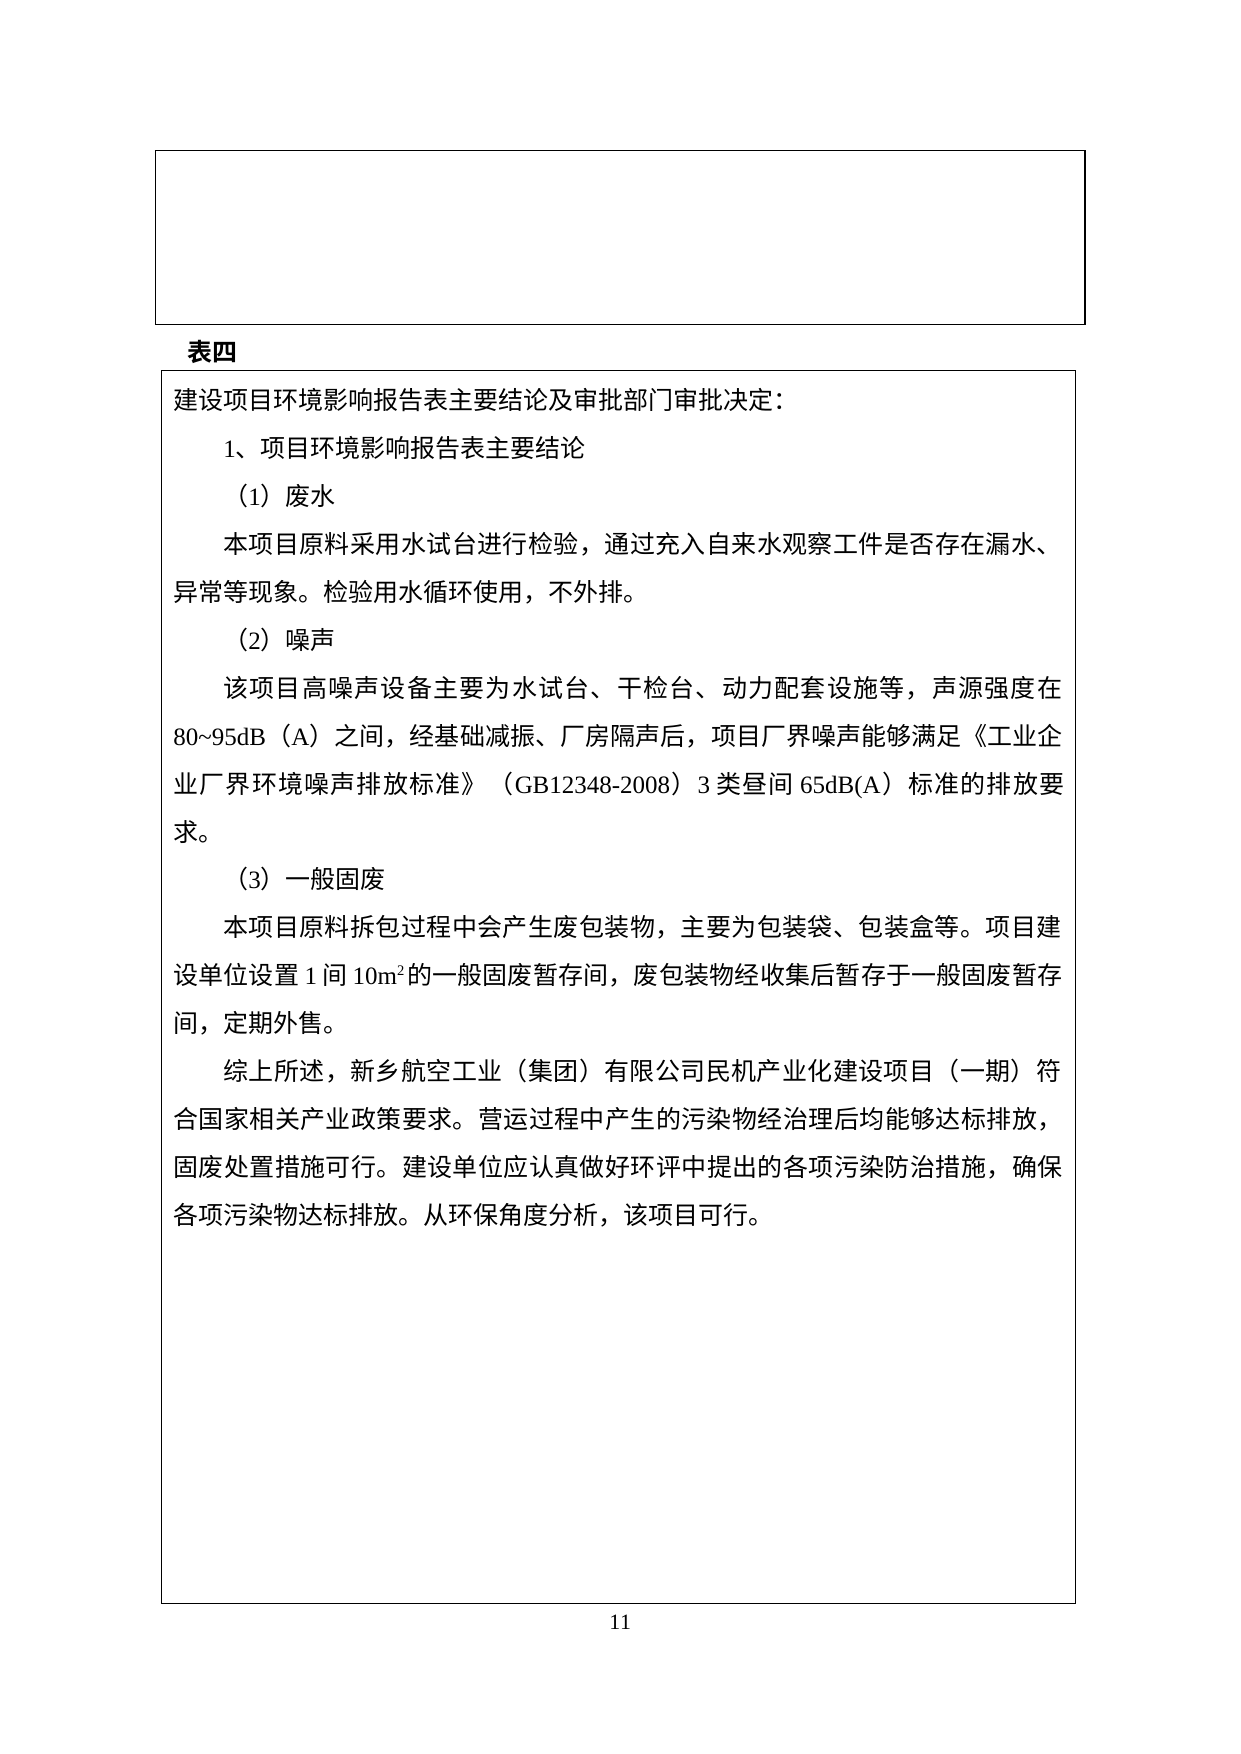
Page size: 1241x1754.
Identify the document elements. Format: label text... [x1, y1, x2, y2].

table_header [156, 151, 1084, 323]
text 表四 [187, 325, 1053, 370]
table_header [162, 371, 1075, 1603]
